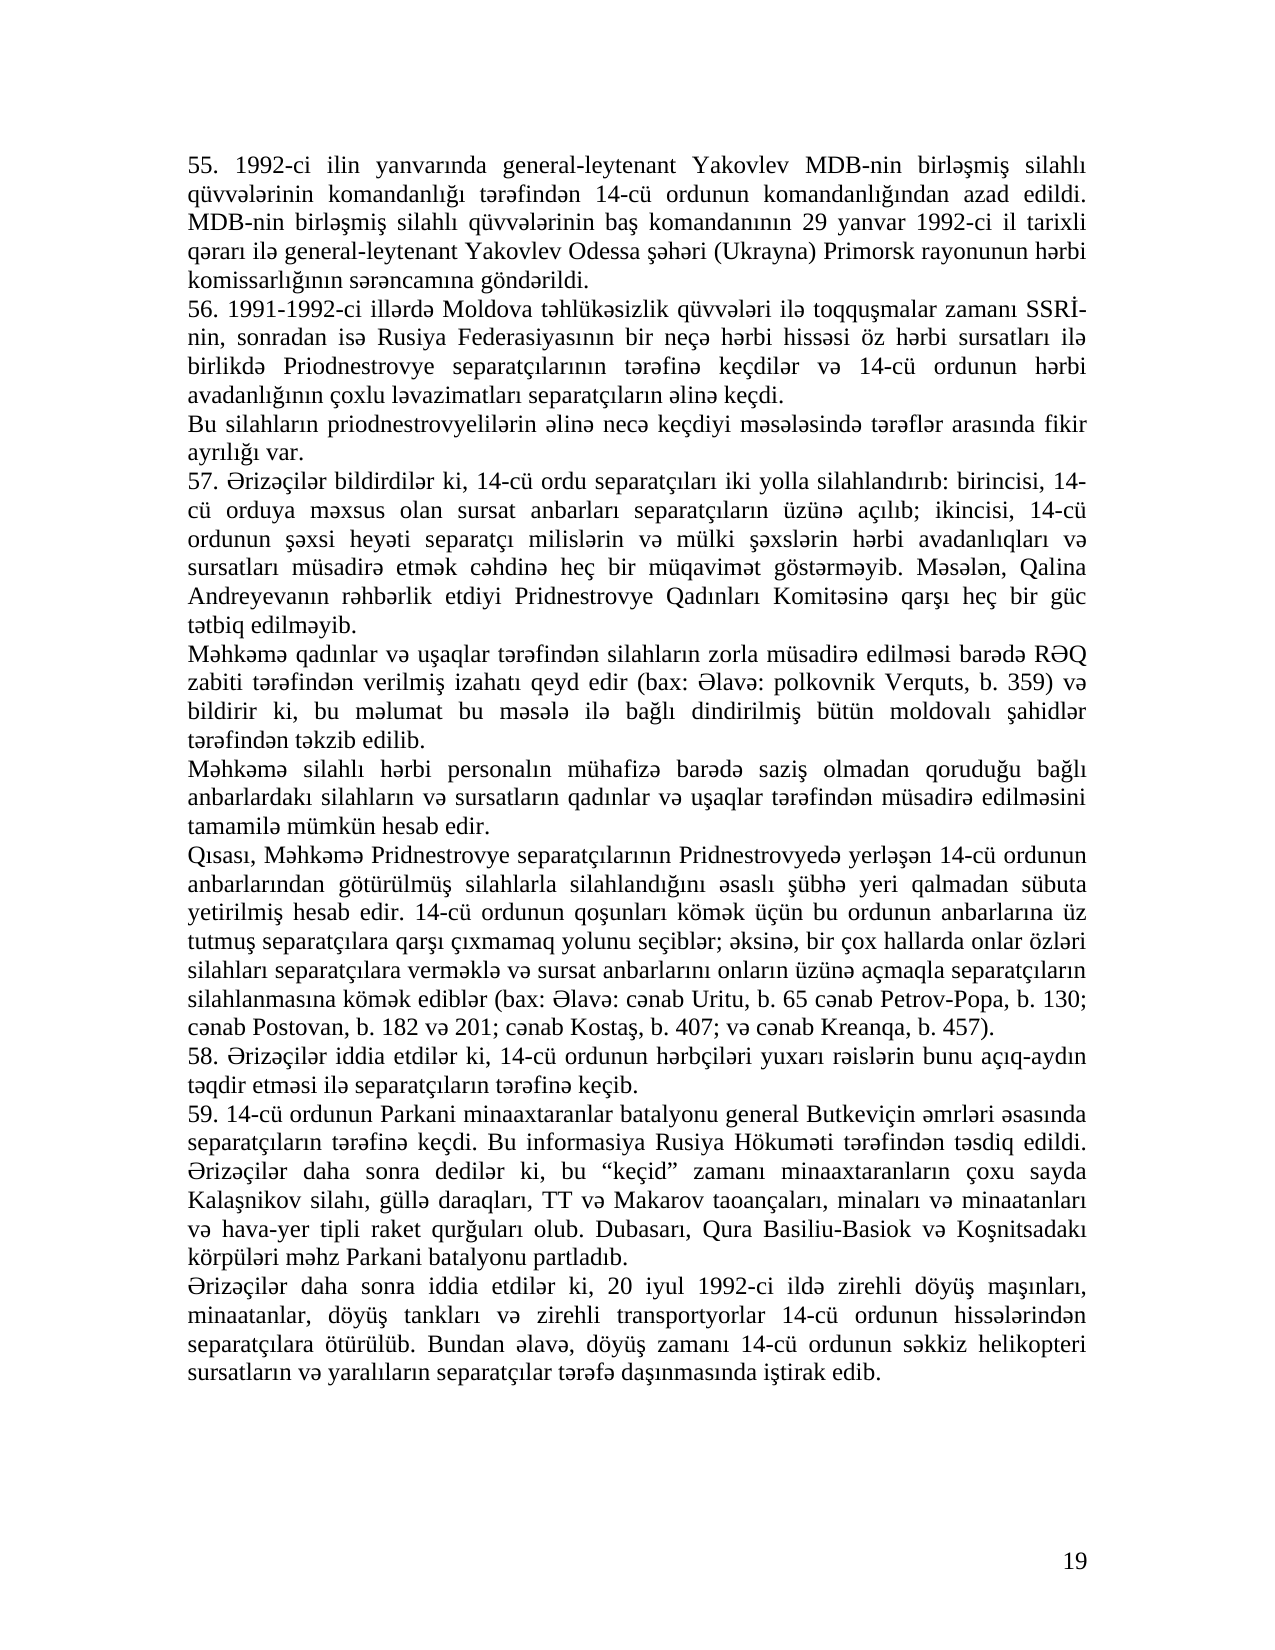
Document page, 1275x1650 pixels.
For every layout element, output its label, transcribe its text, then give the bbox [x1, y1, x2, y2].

text Qısası, Məhkəmə Pridnestrovye separatçılarının Pridnestrovyedə yerləşən 14-cü ordunun anbarlarından götürülmüş silahlarla silahlandığını əsaslı şübhə yeri qalmadan sübuta yetirilmiş hesab edir. 14-cü ordunun qoşunları kömək üçün bu ordunun anbarlarına üz tutmuş separatçılara qarşı çıxmamaq yolunu seçiblər; əksinə, bir çox hallarda onlar özləri silahları separatçılara verməklə və sursat anbarlarını onların üzünə açmaqla separatçıların silahlanmasına kömək ediblər (bax: Əlavə: cənab Uritu, b. 65 cənab Petrov-Popa, b. 130; cənab Postovan, b. 182 və 201; cənab Kostaş, b. 407; və cənab Kreanqa, b. 457). [187, 840, 1087, 1041]
text Ərizəçilər daha sonra iddia etdilər ki, 20 iyul 1992-ci ildə zirehli döyüş maşınları, minaatanlar, döyüş tankları və zirehli transportyorlar 14-cü ordunun hissələrindən separatçılara ötürülüb. Bundan əlavə, döyüş zamanı 14-cü ordunun səkkiz helikopteri sursatların və yaralıların separatçılar tərəfə daşınmasında iştirak edib. [187, 1271, 1087, 1386]
text 55. 1992-ci ilin yanvarında general-leytenant Yakovlev MDB-nin birləşmiş silahlı qüvvələrinin komandanlığı tərəfindən 14-cü ordunun komandanlığından azad edildi. MDB-nin birləşmiş silahlı qüvvələrinin baş komandanının 29 yanvar 1992-ci il tarixli qərarı ilə general-leytenant Yakovlev Odessa şəhəri (Ukrayna) Primorsk rayonunun hərbi komissarlığının sərəncamına göndərildi. [187, 150, 1087, 294]
text Məhkəmə qadınlar və uşaqlar tərəfindən silahların zorla müsadirə edilməsi barədə RƏQ zabiti tərəfindən verilmiş izahatı qeyd edir (bax: Əlavə: polkovnik Verquts, b. 359) və bildirir ki, bu məlumat bu məsələ ilə bağlı dindirilmiş bütün moldovalı şahidlər tərəfindən təkzib edilib. [187, 639, 1087, 754]
text Bu silahların priodnestrovyelilərin əlinə necə keçdiyi məsələsində tərəflər arasında fikir ayrılığı var. [187, 409, 1087, 466]
text 59. 14-cü ordunun Parkani minaaxtaranlar batalyonu general Butkeviçin əmrləri əsasında separatçıların tərəfinə keçdi. Bu informasiya Rusiya Hökuməti tərəfindən təsdiq edildi. Ərizəçilər daha sonra dedilər ki, bu “keçid” zamanı minaaxtaranların çoxu sayda Kalaşnikov silahı, güllə daraqları, TT və Makarov taoançaları, minaları və minaatanları və hava-yer tipli raket qurğuları olub. Dubasarı, Qura Basiliu-Basiok və Koşnitsadakı körpüləri məhz Parkani batalyonu partladıb. [187, 1099, 1087, 1271]
text 56. 1991-1992-ci illərdə Moldova təhlükəsizlik qüvvələri ilə toqquşmalar zamanı SSRİ-nin, sonradan isə Rusiya Federasiyasının bir neçə hərbi hissəsi öz hərbi sursatları ilə birlikdə Priodnestrovye separatçılarının tərəfinə keçdilər və 14-cü ordunun hərbi avadanlığının çoxlu ləvazimatları separatçıların əlinə keçdi. [187, 294, 1087, 409]
text 58. Ərizəçilər iddia etdilər ki, 14-cü ordunun hərbçiləri yuxarı rəislərin bunu açıq-aydın təqdir etməsi ilə separatçıların tərəfinə keçib. [187, 1041, 1087, 1099]
text Məhkəmə silahlı hərbi personalın mühafizə barədə saziş olmadan qoruduğu bağlı anbarlardakı silahların və sursatların qadınlar və uşaqlar tərəfindən müsadirə edilməsini tamamilə mümkün hesab edir. [187, 754, 1087, 840]
text 57. Ərizəçilər bildirdilər ki, 14-cü ordu separatçıları iki yolla silahlandırıb: birincisi, 14-cü orduya məxsus olan sursat anbarları separatçıların üzünə açılıb; ikincisi, 14-cü ordunun şəxsi heyəti separatçı milislərin və mülki şəxslərin hərbi avadanlıqları və sursatları müsadirə etmək cəhdinə heç bir müqavimət göstərməyib. Məsələn, Qalina Andreyevanın rəhbərlik etdiyi Pridnestrovye Qadınları Komitəsinə qarşı heç bir güc tətbiq edilməyib. [187, 466, 1087, 639]
